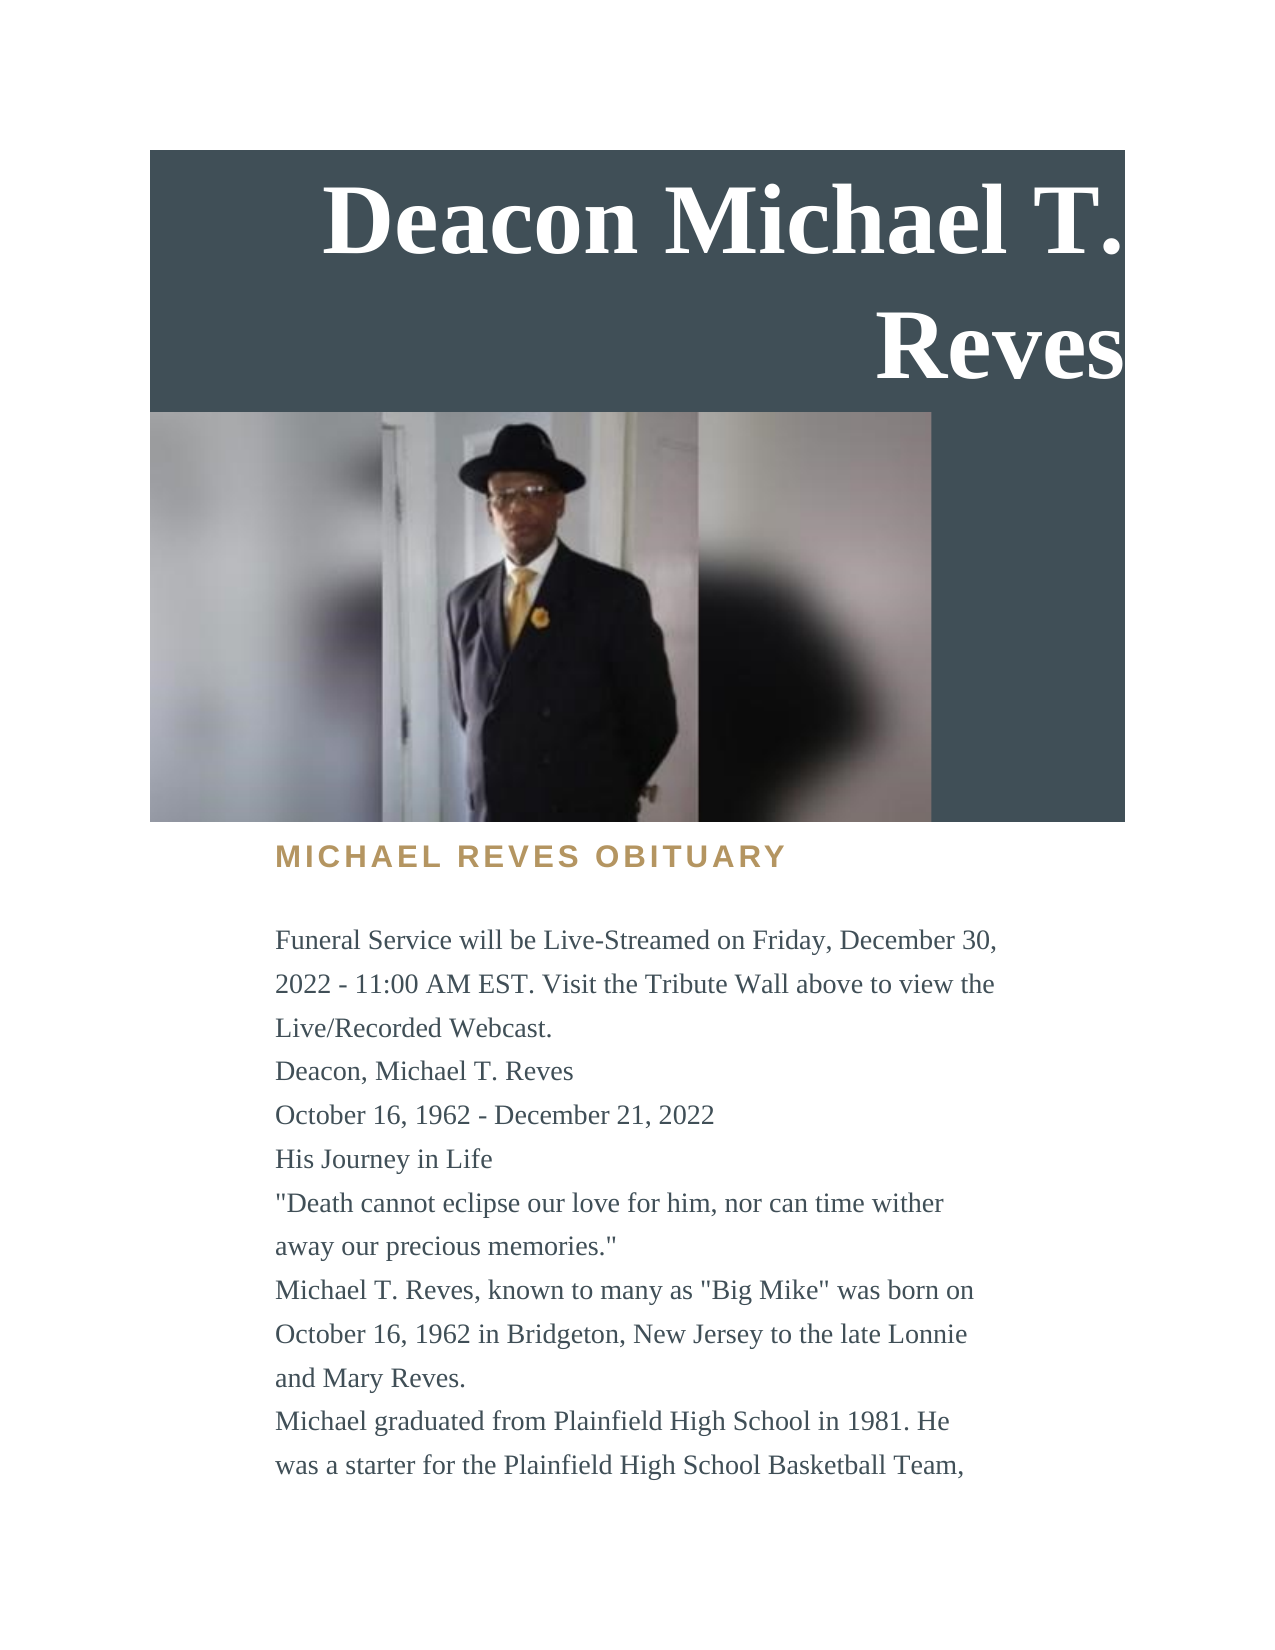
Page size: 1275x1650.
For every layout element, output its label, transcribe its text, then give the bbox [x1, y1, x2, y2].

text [275, 912, 1000, 1481]
picture [150, 412, 932, 822]
text MICHAEL REVES OBITUARY [275, 838, 1000, 874]
text Deacon Michael T. Reves [150, 150, 1125, 400]
